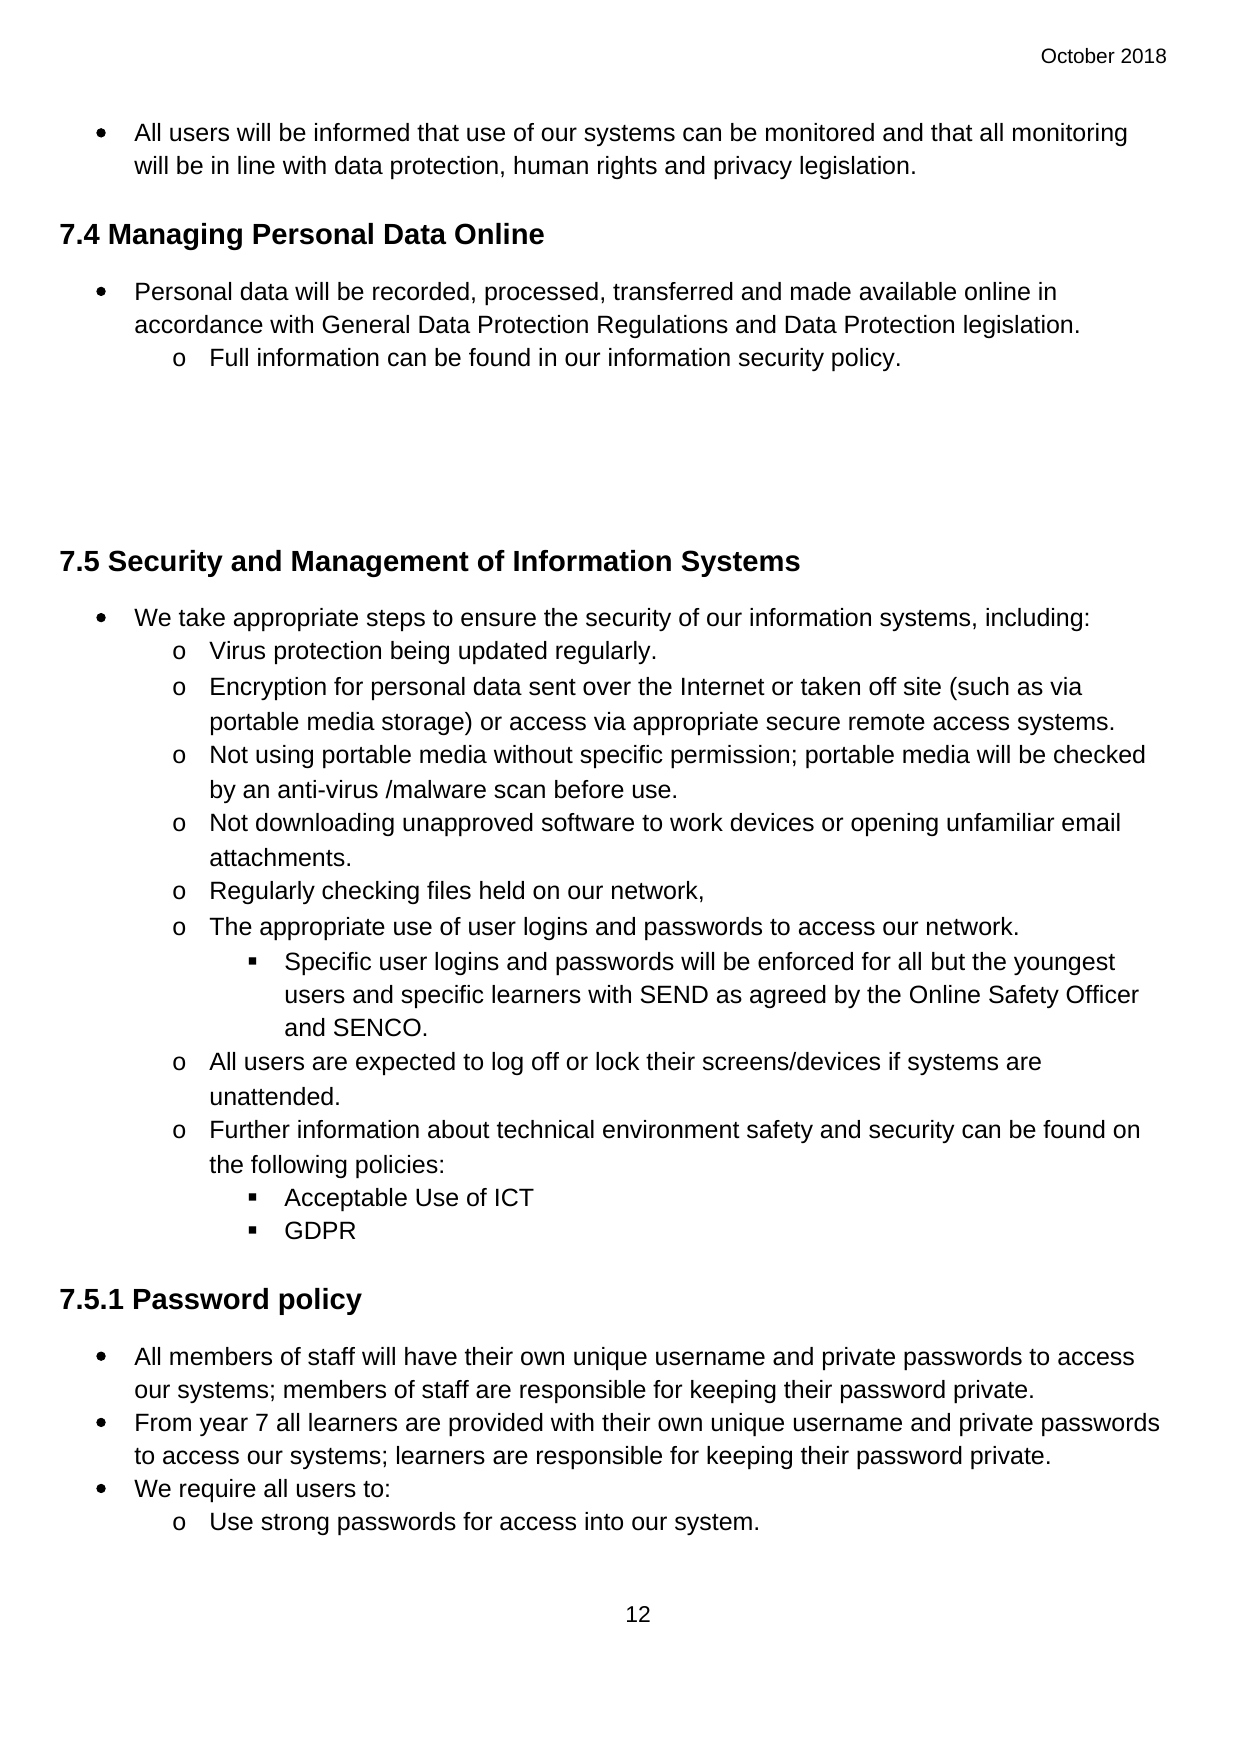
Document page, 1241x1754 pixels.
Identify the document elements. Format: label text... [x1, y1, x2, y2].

list Regularly checking files held on our network, [172, 876, 1167, 907]
list Personal data will be recorded, processed, transferred and made available online in accordance with General Data Protection Regulations and Data Protection legislation. [97, 277, 1167, 339]
list Further information about technical environment safety and security can be found on the following policies: [172, 1115, 1167, 1179]
list Use strong passwords for access into our system. [172, 1507, 1167, 1538]
text 7.4 Managing Personal Data Online [59, 217, 1167, 251]
list Not using portable media without specific permission; portable media will be checked by an anti-virus /malware scan before use. [172, 740, 1167, 804]
list Full information can be found in our information security policy. [172, 343, 1167, 374]
list Acceptable Use of ICT [247, 1183, 1167, 1212]
list Virus protection being updated regularly. [172, 636, 1167, 667]
list We require all users to: [97, 1474, 1167, 1503]
list All members of staff will have their own unique username and private passwords to access our systems; members of staff are responsible for keeping their password private. [97, 1342, 1167, 1403]
list Encryption for personal data sent over the Internet or taken off site (such as via portable media storage) or access via appropriate secure remote access systems. [172, 672, 1167, 736]
list All users will be informed that use of our systems can be monitored and that all monitoring will be in line with data protection, human rights and privacy legislation. [97, 118, 1167, 180]
text 7.5.1 Password policy [59, 1282, 1167, 1316]
text 7.5 Security and Management of Information Systems [59, 543, 1167, 577]
list All users are expected to log off or lock their screens/devices if systems are unattended. [172, 1046, 1167, 1110]
list GDPR [247, 1216, 1167, 1245]
list The appropriate use of user logins and passwords to access our network. [172, 912, 1167, 943]
list Specific user logins and passwords will be enforced for all but the youngest users and specific learners with SEND as agreed by the Online Safety Officer and SENCO. [247, 947, 1167, 1042]
list From year 7 all learners are provided with their own unique username and private passwords to access our systems; learners are responsible for keeping their password private. [97, 1408, 1167, 1469]
list We take appropriate steps to ensure the security of our information systems, including: [97, 603, 1167, 632]
list Not downloading unapproved software to work devices or opening unfamiliar email attachments. [172, 808, 1167, 872]
